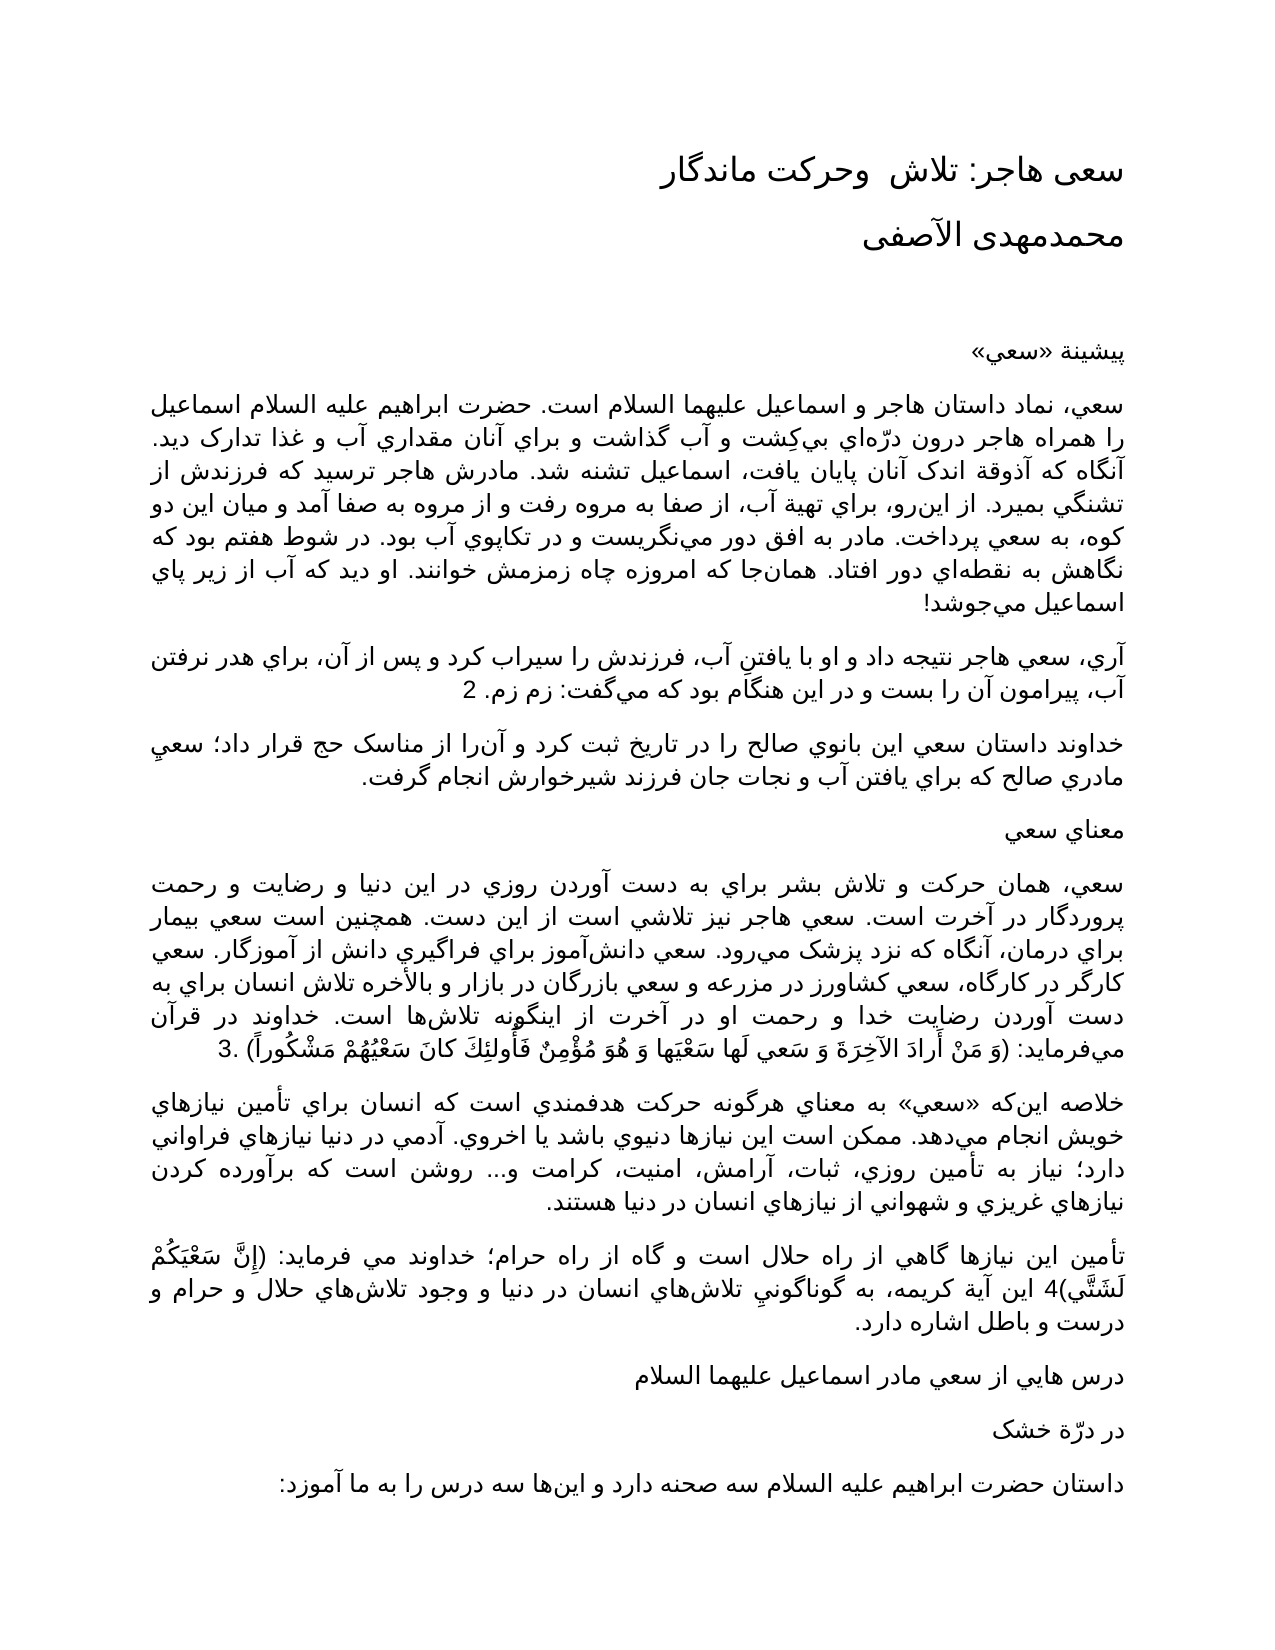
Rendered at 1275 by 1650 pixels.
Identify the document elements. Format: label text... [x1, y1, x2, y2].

text سعي، همان حرکت و تلاش بشر براي به دست آوردن روزي در اين دنيا و رضايت و رحمت پروردگار در آخرت است. سعي هاجر نيز تلاشي است از اين دست. همچنين است سعي بيمار براي درمان، آنگاه که نزد پزشک مي‌‌رود. سعي دانش‌‌آموز براي فراگيري دانش از آموزگار. سعي کارگر در کارگاه، سعي کشاورز در مزرعه و سعي بازرگان در بازار و بالأخره تلاش انسان براي به دست آوردن رضايت خدا و رحمت او در آخرت از اينگونه تلاش‌‌ها است. خداوند در قرآن مي‌فرمايد: (وَ مَنْ أَرادَ الآخِرَةَ وَ سَعي‏ لَها سَعْيَها وَ هُوَ مُؤْمِنٌ فَأُولئِكَ كانَ سَعْيُهُمْ مَشْكُوراً) .3 [150, 869, 1125, 1063]
text سعي، نماد داستان هاجر و اسماعيل علیهما السلام است. حضرت ابراهيم علیه السلام اسماعيل را همراه هاجر درون درّه‌اي بي‌کِشت و آب گذاشت و براي آنان مقداري آب و غذا تدارک ديد. آنگاه که آذوقة اندک آنان پايان يافت، اسماعيل تشنه شد. مادرش هاجر ترسيد که فرزندش از تشنگي بميرد. از اين‌رو، براي تهية آب، از صفا به مروه رفت و از مروه به صفا آمد و ميان اين دو کوه، به سعي پرداخت. مادر به افق دور مي‌‌نگريست و در تکاپوي آب بود. در شوط هفتم بود که نگاهش به نقطه‌‌اي دور افتاد. همان‌‌جا که امروزه چاه زمزمش خوانند. او ديد که آب از زير پاي اسماعيل مي‌‌جوشد! [150, 390, 1125, 617]
text محمدمهدی الآصفی [150, 215, 1125, 253]
text خداوند داستان سعي اين بانوي صالح را در تاريخ ثبت کرد و آن‌‌را از مناسک حج قرار داد؛ سعيِ مادري صالح که براي يافتن آب و نجات جان فرزند شيرخوارش انجام گرفت. [150, 728, 1125, 790]
text داستان حضرت ابراهيم علیه السلام سه صحنه دارد و اين‌‌ها سه درس را به ما آموزد: [150, 1469, 1125, 1497]
text درس هايي از سعي مادر اسماعيل علیهما السلام [150, 1361, 1125, 1390]
text معناي سعي [150, 815, 1125, 844]
text در درّة خشک [150, 1415, 1125, 1444]
text خلاصه اين‌‌که «سعي» به معناي هرگونه حرکت هدفمندي است که انسان براي تأمين نيازهاي خويش انجام مي‌‌دهد. ممکن است اين نيازها دنيوي باشد يا اخروي. آدمي در دنيا نيازهاي فراواني دارد؛ نياز به تأمين روزي، ثبات، آرامش، امنيت، کرامت و... روشن است که برآورده کردن نيازهاي غريزي و شهواني از نيازهاي انسان در دنيا هستند. [150, 1088, 1125, 1216]
text سعی هاجر: تلاش ‌ وحرکت ماندگار [150, 150, 1125, 188]
text پيشينة «سعي» [150, 336, 1125, 364]
text آري، سعي هاجر نتيجه داد و او با يافتنِ آب، فرزندش را سيراب کرد و پس از آن، براي هدر نرفتن آب، پيرامون آن را بست و در اين هنگام بود که مي‌‌گفت: زم زم. 2 [150, 642, 1125, 703]
text تأمين اين نيازها گاهي از راه حلال است و گاه از راه حرام؛ خداوند مي فرمايد: (إِنَّ سَعْيَكُمْ لَشَتَّي)‏4 اين آية کريمه، به گوناگونيِ تلاش‌‌هاي انسان در دنيا و وجود تلاش‌‌هاي حلال و حرام و درست و باطل اشاره دارد. [150, 1241, 1125, 1336]
